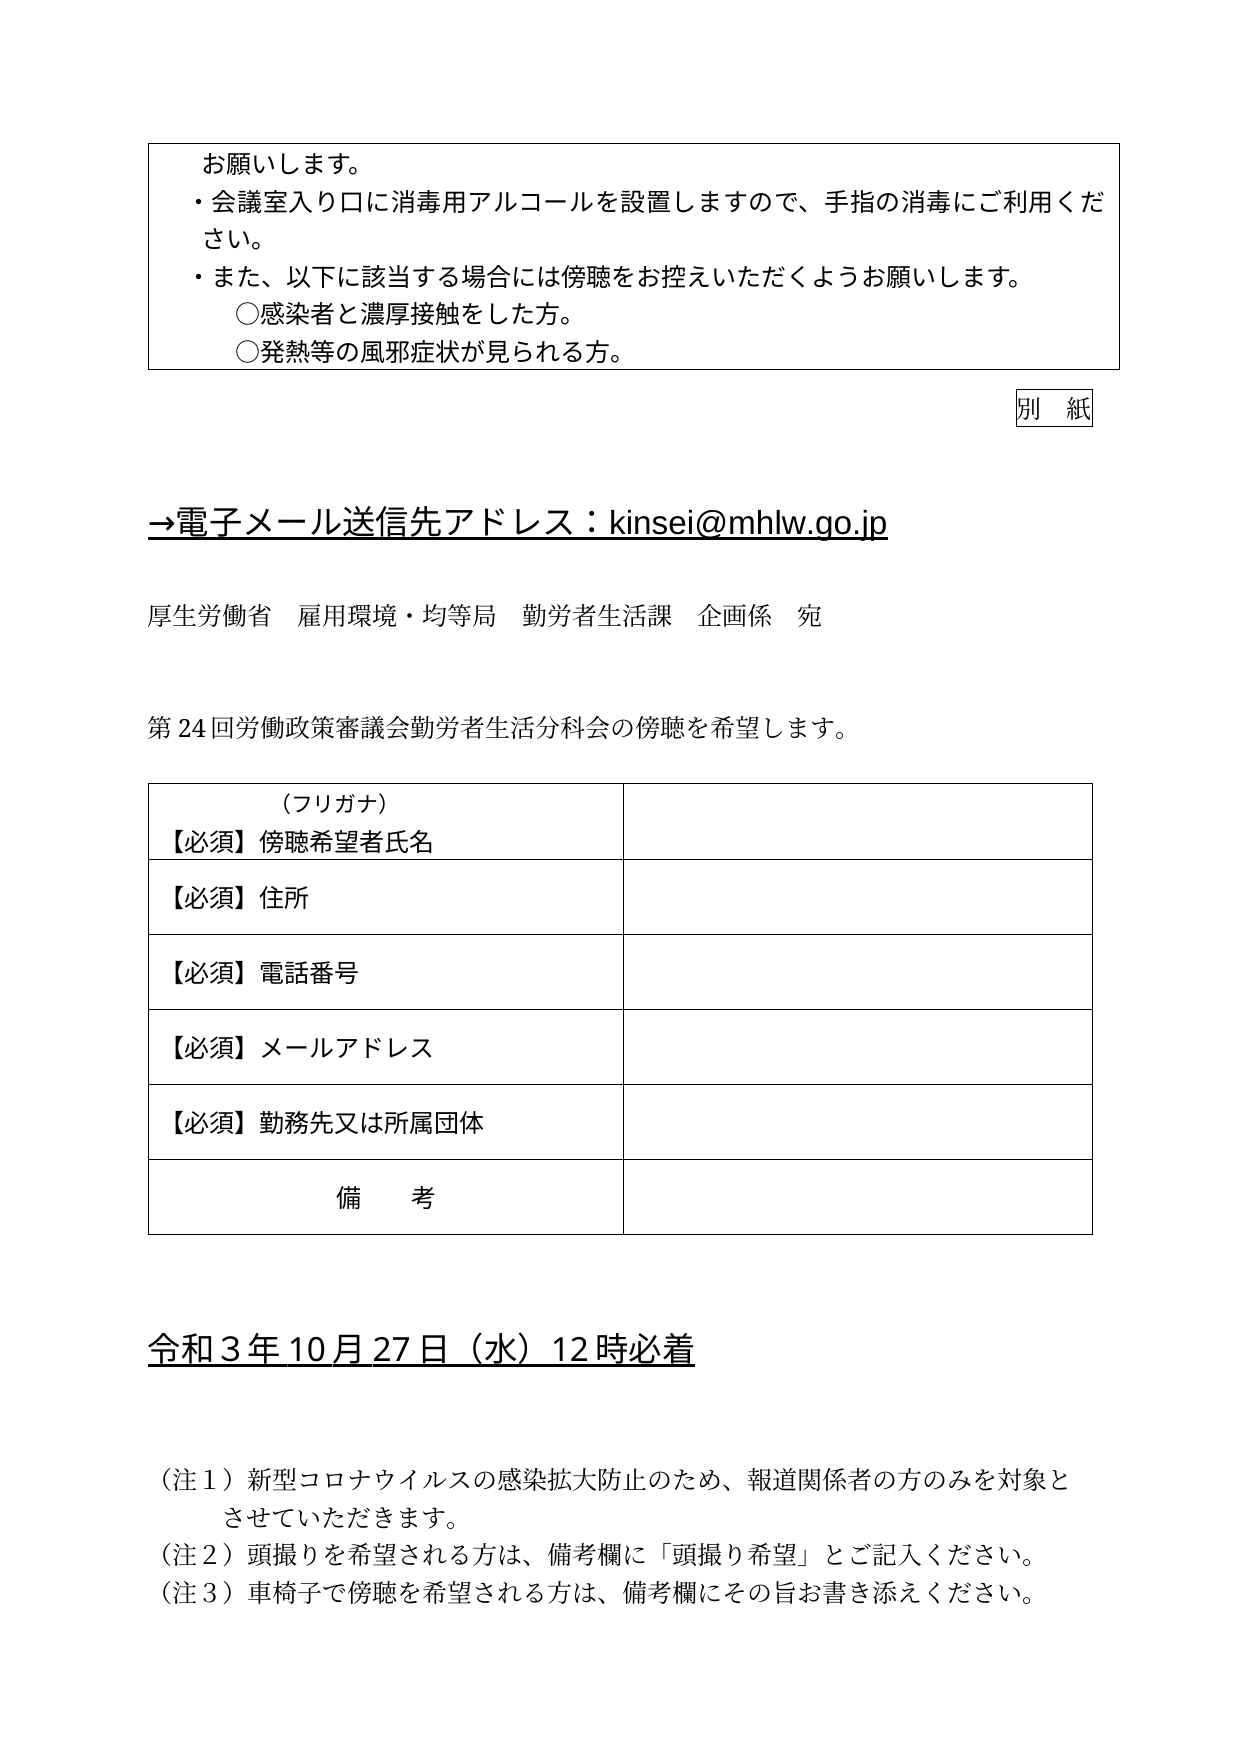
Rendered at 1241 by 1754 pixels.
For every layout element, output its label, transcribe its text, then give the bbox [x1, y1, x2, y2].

table_cell 【必須】メールアドレス [149, 1010, 623, 1084]
table_header （フリガナ） 【必須】傍聴希望者氏名 [149, 784, 623, 859]
table_cell [624, 1085, 1092, 1159]
table_header [624, 784, 1092, 859]
table_cell 備 考 [149, 1160, 623, 1234]
table_cell [624, 860, 1092, 934]
text 厚生労働省 雇用環境・均等局 勤労者生活課 企画係 宛 [148, 595, 1092, 633]
table_cell 【必須】電話番号 [149, 935, 623, 1009]
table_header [149, 144, 1119, 369]
text 令和３年10月27日（水）12時必着 [148, 1310, 1092, 1385]
table_cell [624, 935, 1092, 1009]
table_cell [624, 1010, 1092, 1084]
table_cell 【必須】住所 [149, 860, 623, 934]
text →電子メール送信先アドレス：kinsei@mhlw.go.jp [148, 483, 1092, 558]
table_cell 【必須】勤務先又は所属団体 [149, 1085, 623, 1159]
text （注３）車椅子で傍聴を希望される方は、備考欄にその旨お書き添えください。 [148, 1572, 1092, 1610]
table_cell [624, 1160, 1092, 1234]
text 第24回労働政策審議会勤労者生活分科会の傍聴を希望します。 [148, 708, 1092, 745]
text （注１）新型コロナウイルスの感染拡大防止のため、報道関係者の方のみを対象とさせていただきます。 [148, 1460, 1092, 1535]
text （注２）頭撮りを希望される方は、備考欄に「頭撮り希望」とご記入ください。 [148, 1535, 1092, 1572]
text 別 紙 [148, 370, 1092, 445]
